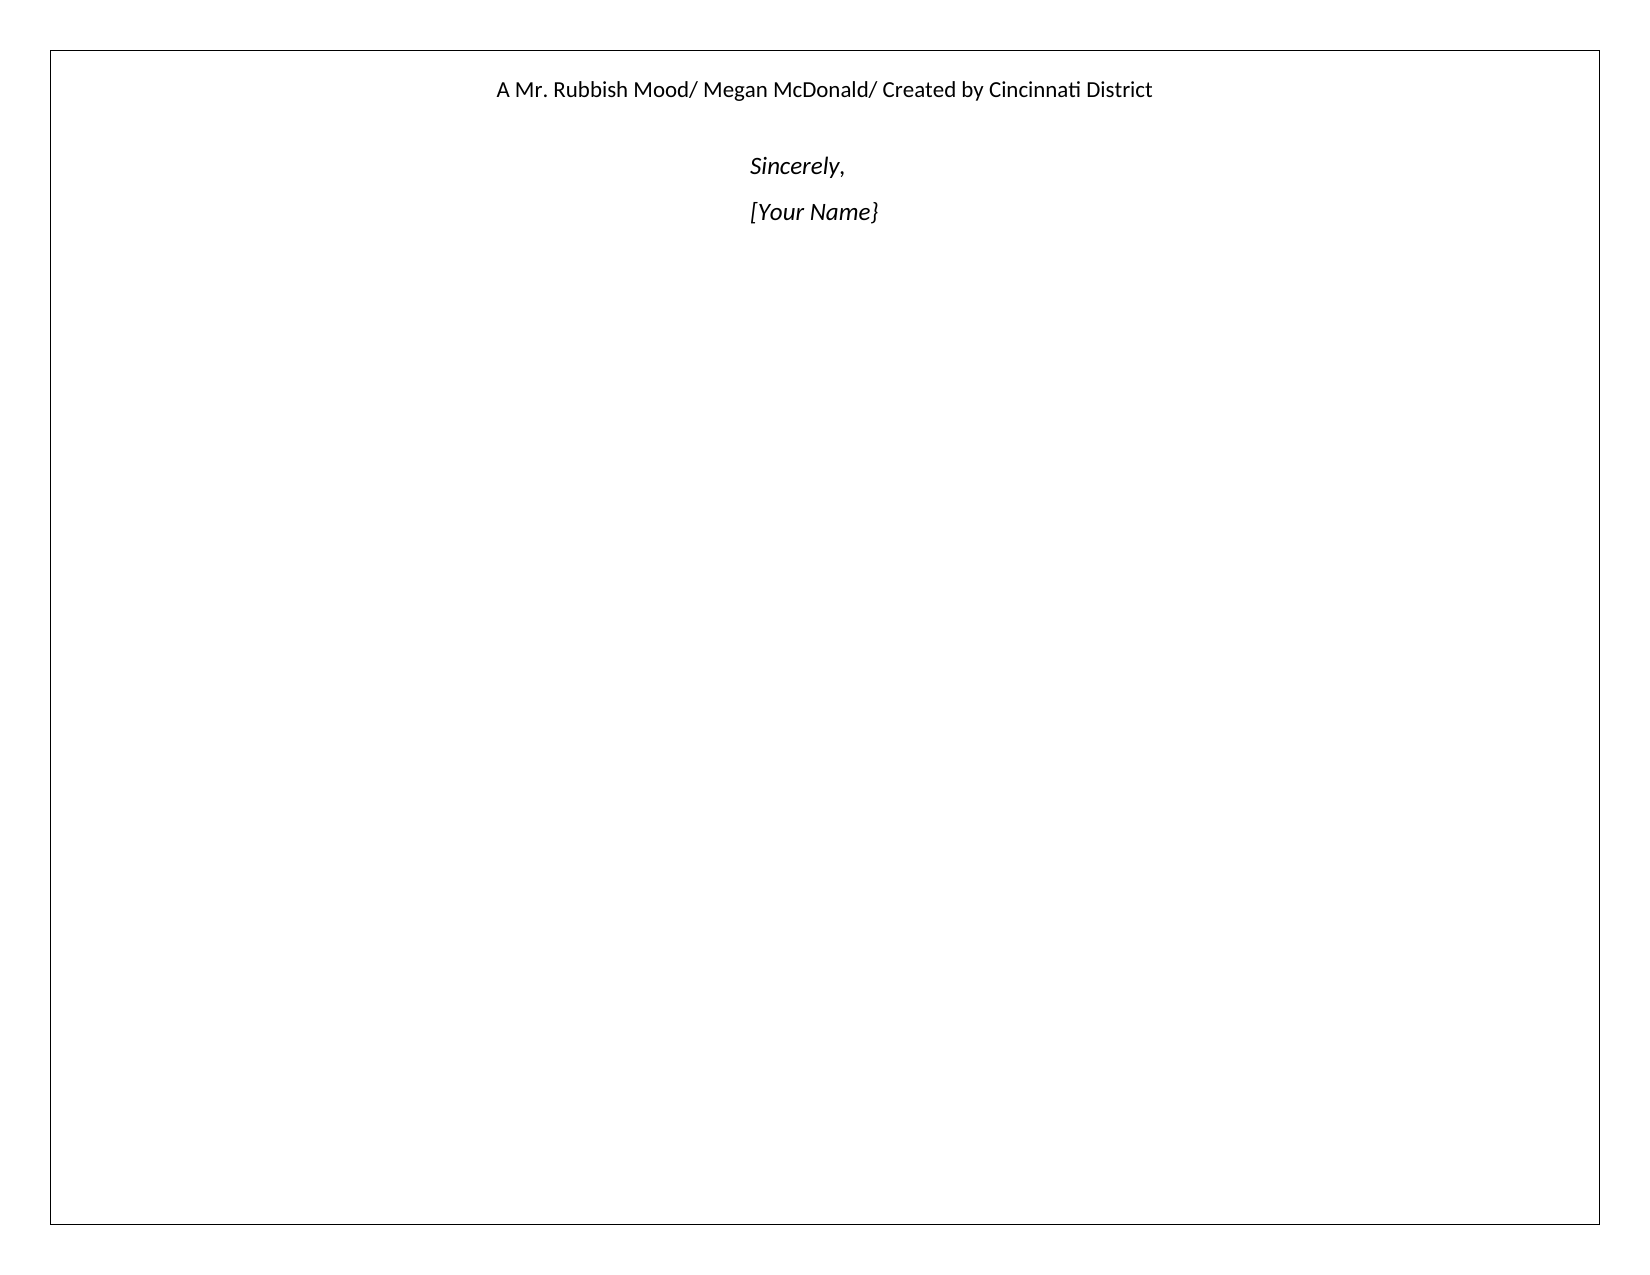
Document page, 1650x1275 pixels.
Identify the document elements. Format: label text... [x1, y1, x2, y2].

text [Your Name} [675, 196, 1500, 226]
text Sincerely, [187, 150, 1500, 181]
